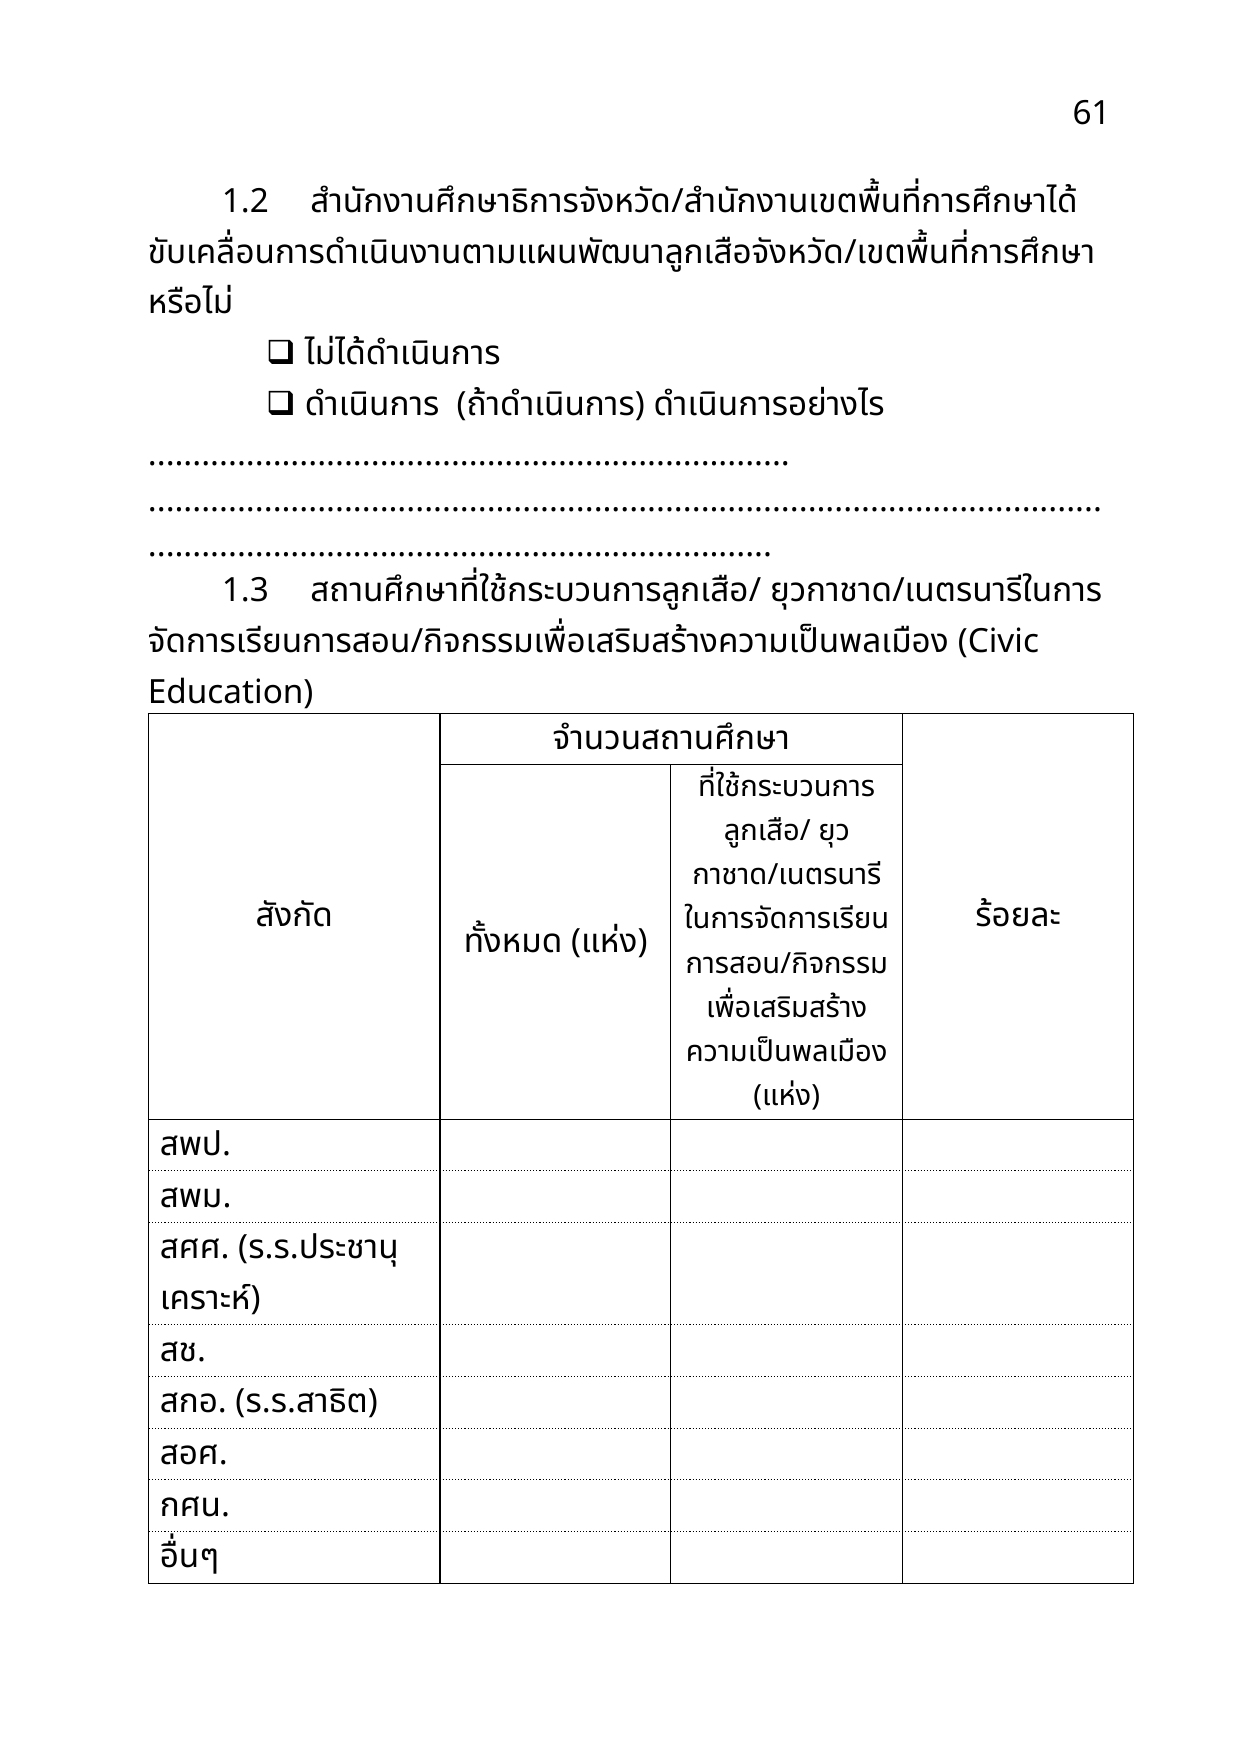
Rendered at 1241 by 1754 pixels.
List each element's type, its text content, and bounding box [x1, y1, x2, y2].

table_cell [671, 1324, 902, 1376]
table_cell [903, 1479, 1133, 1531]
table_cell สอศ. [149, 1428, 439, 1479]
table_cell ที่ใช้กระบวนการลูกเสือ/ ยุวกาชาด/เนตรนารีในการจัดการเรียนการสอน/กิจกรรมเพื่อเสริมสร้างความเป็นพลเมือง (แห่ง) [671, 765, 902, 1119]
table_cell [903, 1324, 1133, 1376]
table_header จำนวนสถานศึกษา [441, 714, 902, 764]
table_cell สพป. [149, 1120, 439, 1170]
table_cell สพม. [149, 1170, 439, 1222]
table_cell [903, 1376, 1133, 1428]
table_cell [903, 1531, 1133, 1582]
table_cell [671, 1531, 902, 1582]
table_header สังกัด [149, 714, 439, 1119]
table_cell [441, 1531, 670, 1582]
table_cell [441, 1120, 670, 1170]
table_cell [903, 1170, 1133, 1222]
text 1.3 สถานศึกษาที่ใช้กระบวนการลูกเสือ/ ยุวกาชาด/เนตรนารีในการจัดการเรียนการสอน/กิจกรรมเพื่อเสริมสร้างความเป็นพลเมือง (Civic Education) [148, 566, 1110, 713]
table_cell ทั้งหมด (แห่ง) [441, 765, 670, 1119]
table_cell กศน. [149, 1479, 439, 1531]
table_cell [671, 1120, 902, 1170]
table_header ร้อยละ [903, 714, 1133, 1119]
table_cell [671, 1479, 902, 1531]
table_cell [441, 1428, 670, 1479]
table_cell [441, 1376, 670, 1428]
table_cell [441, 1170, 670, 1222]
table_cell [441, 1479, 670, 1531]
table_cell สช. [149, 1324, 439, 1376]
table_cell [149, 1531, 439, 1582]
table_cell สกอ. (ร.ร.สาธิต) [149, 1376, 439, 1428]
text 1.2 สำนักงานศึกษาธิการจังหวัด/สำนักงานเขตพื้นที่การศึกษาได้ขับเคลื่อนการดำเนินงานตามแผนพัฒนาลูกเสือจังหวัด/เขตพื้นที่การศึกษา หรือไม่ [148, 177, 1110, 329]
text ดำเนินการ (ถ้าดำเนินการ) ดำเนินการอย่างไร ........................................................................ [148, 379, 1110, 475]
table_cell [671, 1428, 902, 1479]
table_cell [903, 1222, 1133, 1324]
table_cell [441, 1324, 670, 1376]
table_cell [671, 1376, 902, 1428]
table_cell [903, 1428, 1133, 1479]
table_cell [671, 1170, 902, 1222]
text ไม่ได้ดำเนินการ [148, 329, 1110, 379]
table_cell [903, 1120, 1133, 1170]
table_cell สศศ. (ร.ร.ประชานุเคราะห์) [149, 1222, 439, 1324]
table_cell [671, 1222, 902, 1324]
table_cell [441, 1222, 670, 1324]
